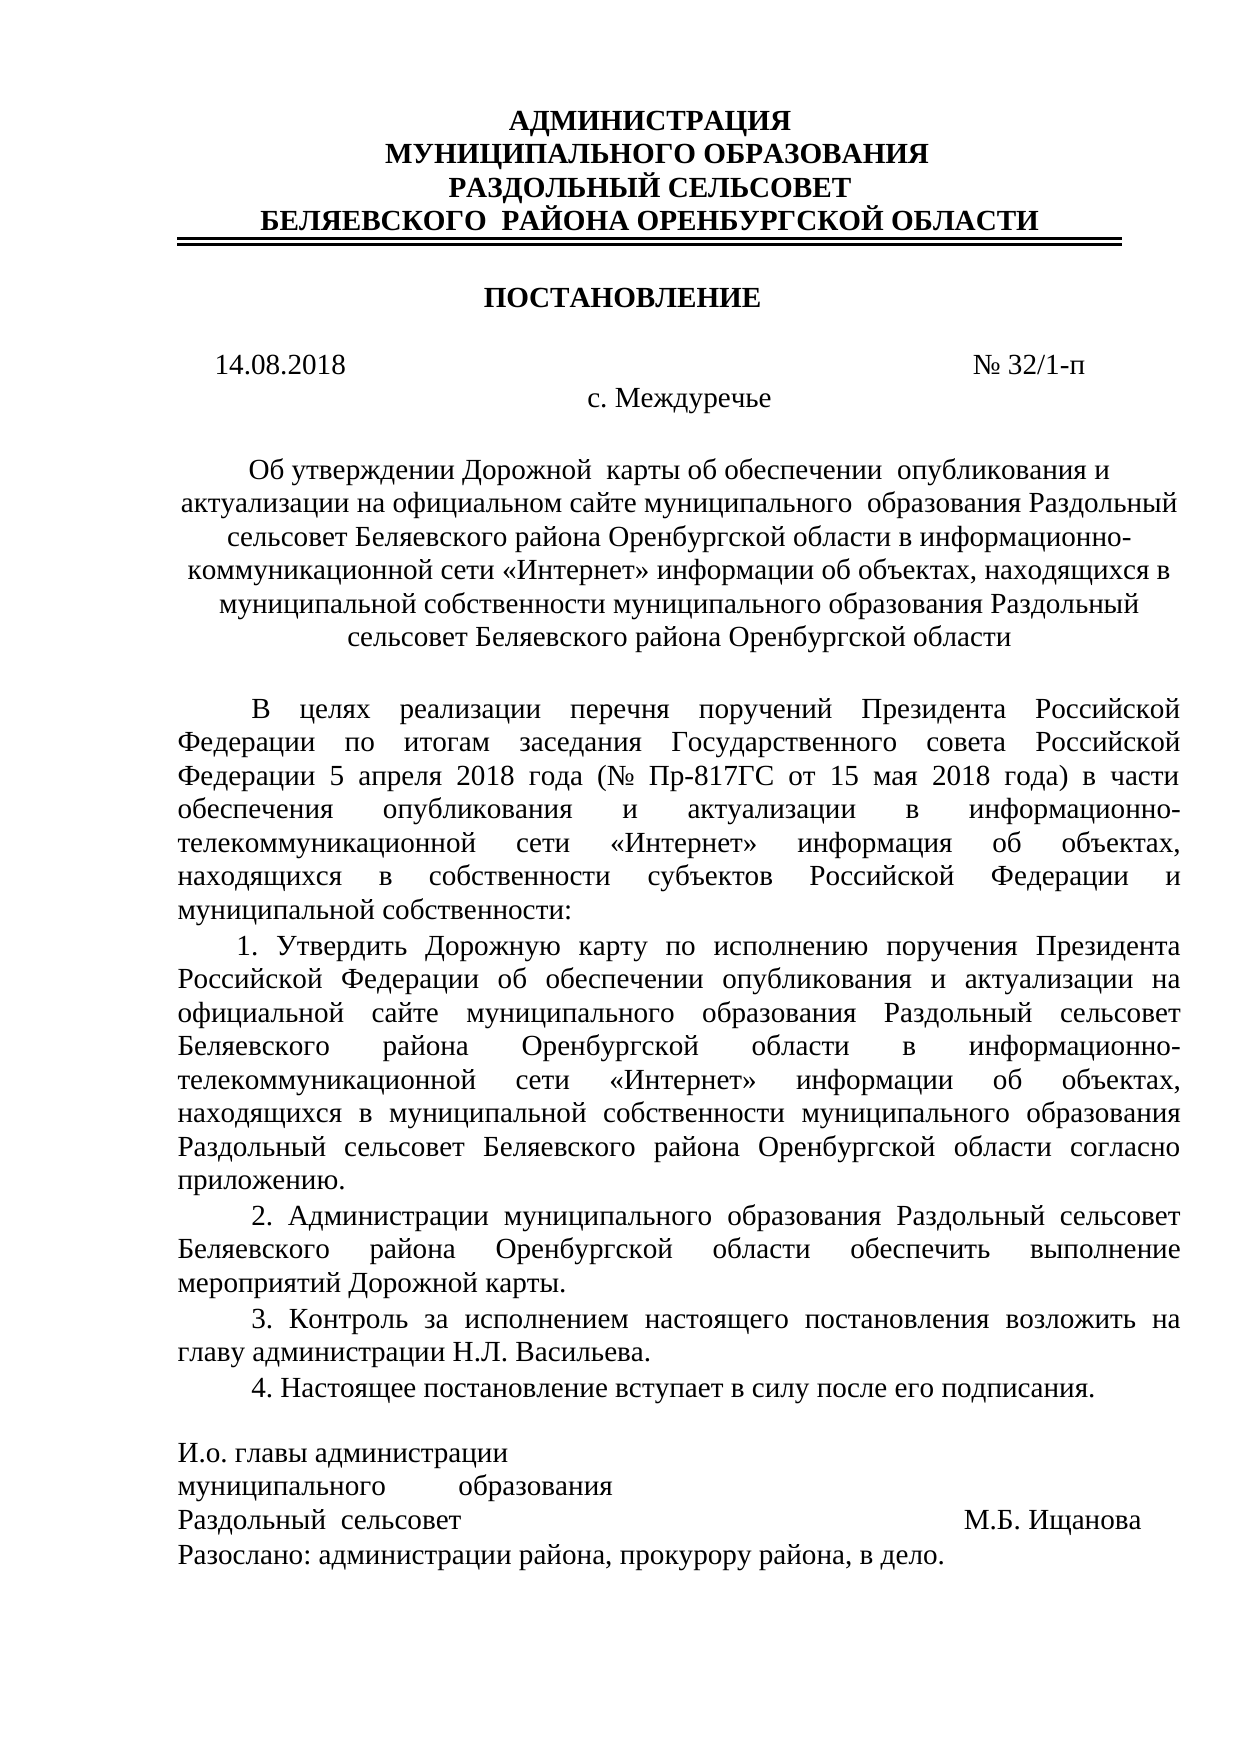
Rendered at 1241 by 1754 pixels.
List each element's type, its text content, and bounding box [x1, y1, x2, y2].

table_cell ПОСТАНОВЛЕНИЕ 14.08.2018 № 32/1-п [177, 246, 1122, 381]
text Разослано: администрации района, прокурору района, в дело. [177, 1443, 1181, 1571]
text Об утверждении Дорожной карты об обеспечении опубликования и актуализации на официальном сайте муниципального образования Раздольный сельсовет Беляевского района Оренбургской области в информационно-коммуникационной сети «Интернет» информации об объектах, находящихся в муниципальной собственности муниципального образования Раздольный сельсовет Беляевского района Оренбургской области [177, 452, 1181, 653]
text 1. Утвердить Дорожную карту по исполнению поручения Президента Российской Федерации об обеспечении опубликования и актуализации на официальной сайте муниципального образования Раздольный сельсовет Беляевского района Оренбургской области в информационно-телекоммуникационной сети «Интернет» информации об объектах, находящихся в муниципальной собственности муниципального образования Раздольный сельсовет Беляевского района Оренбургской области согласно приложению. [177, 928, 1181, 1196]
text 2. Администрации муниципального образования Раздольный сельсовет Беляевского района Оренбургской области обеспечить выполнение мероприятий Дорожной карты. [177, 1198, 1181, 1299]
text 3. Контроль за исполнением настоящего постановления возложить на главу администрации Н.Л. Васильева. [177, 1301, 1181, 1368]
table_header АДМИНИСТРАЦИЯ МУНИЦИПАЛЬНОГО ОБРАЗОВАНИЯ РАЗДОЛЬНЫЙ СЕЛЬСОВЕТ БЕЛЯЕВСКОГО РАЙОНА ОРЕНБУРГСКОЙ ОБЛАСТИ [177, 103, 1122, 237]
table_header М.Б. Ищанова [624, 1435, 1153, 1535]
text В целях реализации перечня поручений Президента Российской Федерации по итогам заседания Государственного совета Российской Федерации 5 апреля 2018 года (№ Пр-817ГС от 15 мая 2018 года) в части обеспечения опубликования и актуализации в информационно-телекоммуникационной сети «Интернет» информация об объектах, находящихся в собственности субъектов Российской Федерации и муниципальной собственности: [177, 691, 1181, 926]
text 4. Настоящее постановление вступает в силу после его подписания. [177, 1370, 1181, 1403]
text с. Междуречье [177, 381, 1181, 414]
table_header И.о. главы администрации муниципального образования Раздольный сельсовет [166, 1435, 624, 1535]
